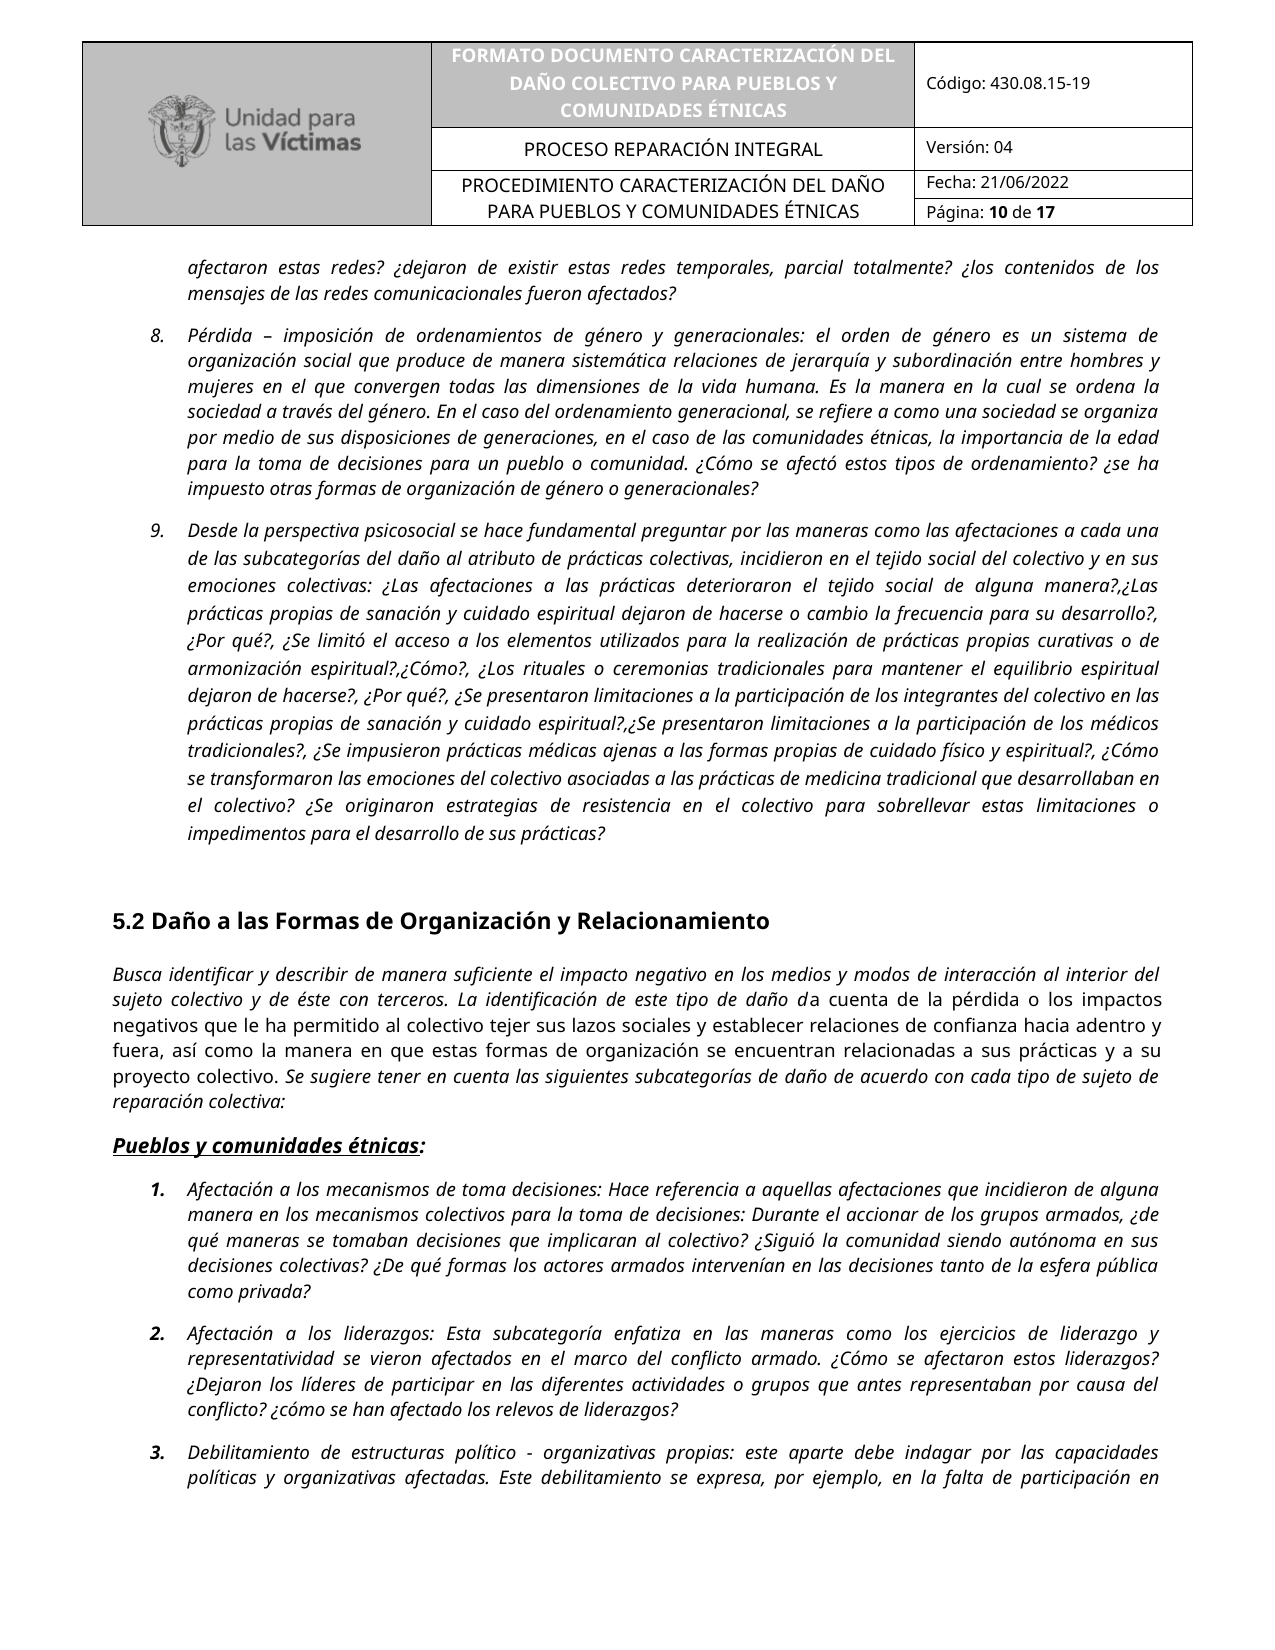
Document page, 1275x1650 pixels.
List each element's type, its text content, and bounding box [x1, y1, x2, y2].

text Pueblos y comunidades étnicas: [112, 1131, 1162, 1159]
list Pérdida – imposición de ordenamientos de género y generacionales: el orden de género es un sistema de organización social que produce de manera sistemática relaciones de jerarquía y subordinación entre hombres y mujeres en el que convergen todas las dimensiones de la vida humana. Es la manera en la cual se ordena la sociedad a través del género. En el caso del ordenamiento generacional, se refiere a como una sociedad se organiza por medio de sus disposiciones de generaciones, en el caso de las comunidades étnicas, la importancia de la edad para la toma de decisiones para un pueblo o comunidad. ¿Cómo se afectó estos tipos de ordenamiento? ¿se ha impuesto otras formas de organización de género o generacionales? [150, 322, 1162, 501]
picture [145, 91, 369, 173]
subtitle 5.2 Daño a las Formas de Organización y Relacionamiento [112, 905, 1162, 936]
text Busca identificar y describir de manera suficiente el impacto negativo en los medios y modos de interacción al interior del sujeto colectivo y de éste con terceros. La identificación de este tipo de daño da cuenta de la pérdida o los impactos negativos que le ha permitido al colectivo tejer sus lazos sociales y establecer relaciones de confianza hacia adentro y fuera, así como la manera en que estas formas de organización se encuentran relacionadas a sus prácticas y a su proyecto colectivo. Se sugiere tener en cuenta las siguientes subcategorías de daño de acuerdo con cada tipo de sujeto de reparación colectiva: [112, 961, 1162, 1114]
list Afectación a los mecanismos de toma decisiones: Hace referencia a aquellas afectaciones que incidieron de alguna manera en los mecanismos colectivos para la toma de decisiones: Durante el accionar de los grupos armados, ¿de qué maneras se tomaban decisiones que implicaran al colectivo? ¿Siguió la comunidad siendo autónoma en sus decisiones colectivas? ¿De qué formas los actores armados intervenían en las decisiones tanto de la esfera pública como privada? [150, 1176, 1162, 1303]
list Desde la perspectiva psicosocial se hace fundamental preguntar por las maneras como las afectaciones a cada una de las subcategorías del daño al atributo de prácticas colectivas, incidieron en el tejido social del colectivo y en sus emociones colectivas: ¿Las afectaciones a las prácticas deterioraron el tejido social de alguna manera?,¿Las prácticas propias de sanación y cuidado espiritual dejaron de hacerse o cambio la frecuencia para su desarrollo?, ¿Por qué?, ¿Se limitó el acceso a los elementos utilizados para la realización de prácticas propias curativas o de armonización espiritual?,¿Cómo?, ¿Los rituales o ceremonias tradicionales para mantener el equilibrio espiritual dejaron de hacerse?, ¿Por qué?, ¿Se presentaron limitaciones a la participación de los integrantes del colectivo en las prácticas propias de sanación y cuidado espiritual?,¿Se presentaron limitaciones a la participación de los médicos tradicionales?, ¿Se impusieron prácticas médicas ajenas a las formas propias de cuidado físico y espiritual?, ¿Cómo se transformaron las emociones del colectivo asociadas a las prácticas de medicina tradicional que desarrollaban en el colectivo? ¿Se originaron estrategias de resistencia en el colectivo para sobrellevar estas limitaciones o impedimentos para el desarrollo de sus prácticas? [150, 517, 1162, 846]
list Afectación a los liderazgos: Esta subcategoría enfatiza en las maneras como los ejercicios de liderazgo y representatividad se vieron afectados en el marco del conflicto armado. ¿Cómo se afectaron estos liderazgos? ¿Dejaron los líderes de participar en las diferentes actividades o grupos que antes representaban por causa del conflicto? ¿cómo se han afectado los relevos de liderazgos? [150, 1320, 1162, 1422]
